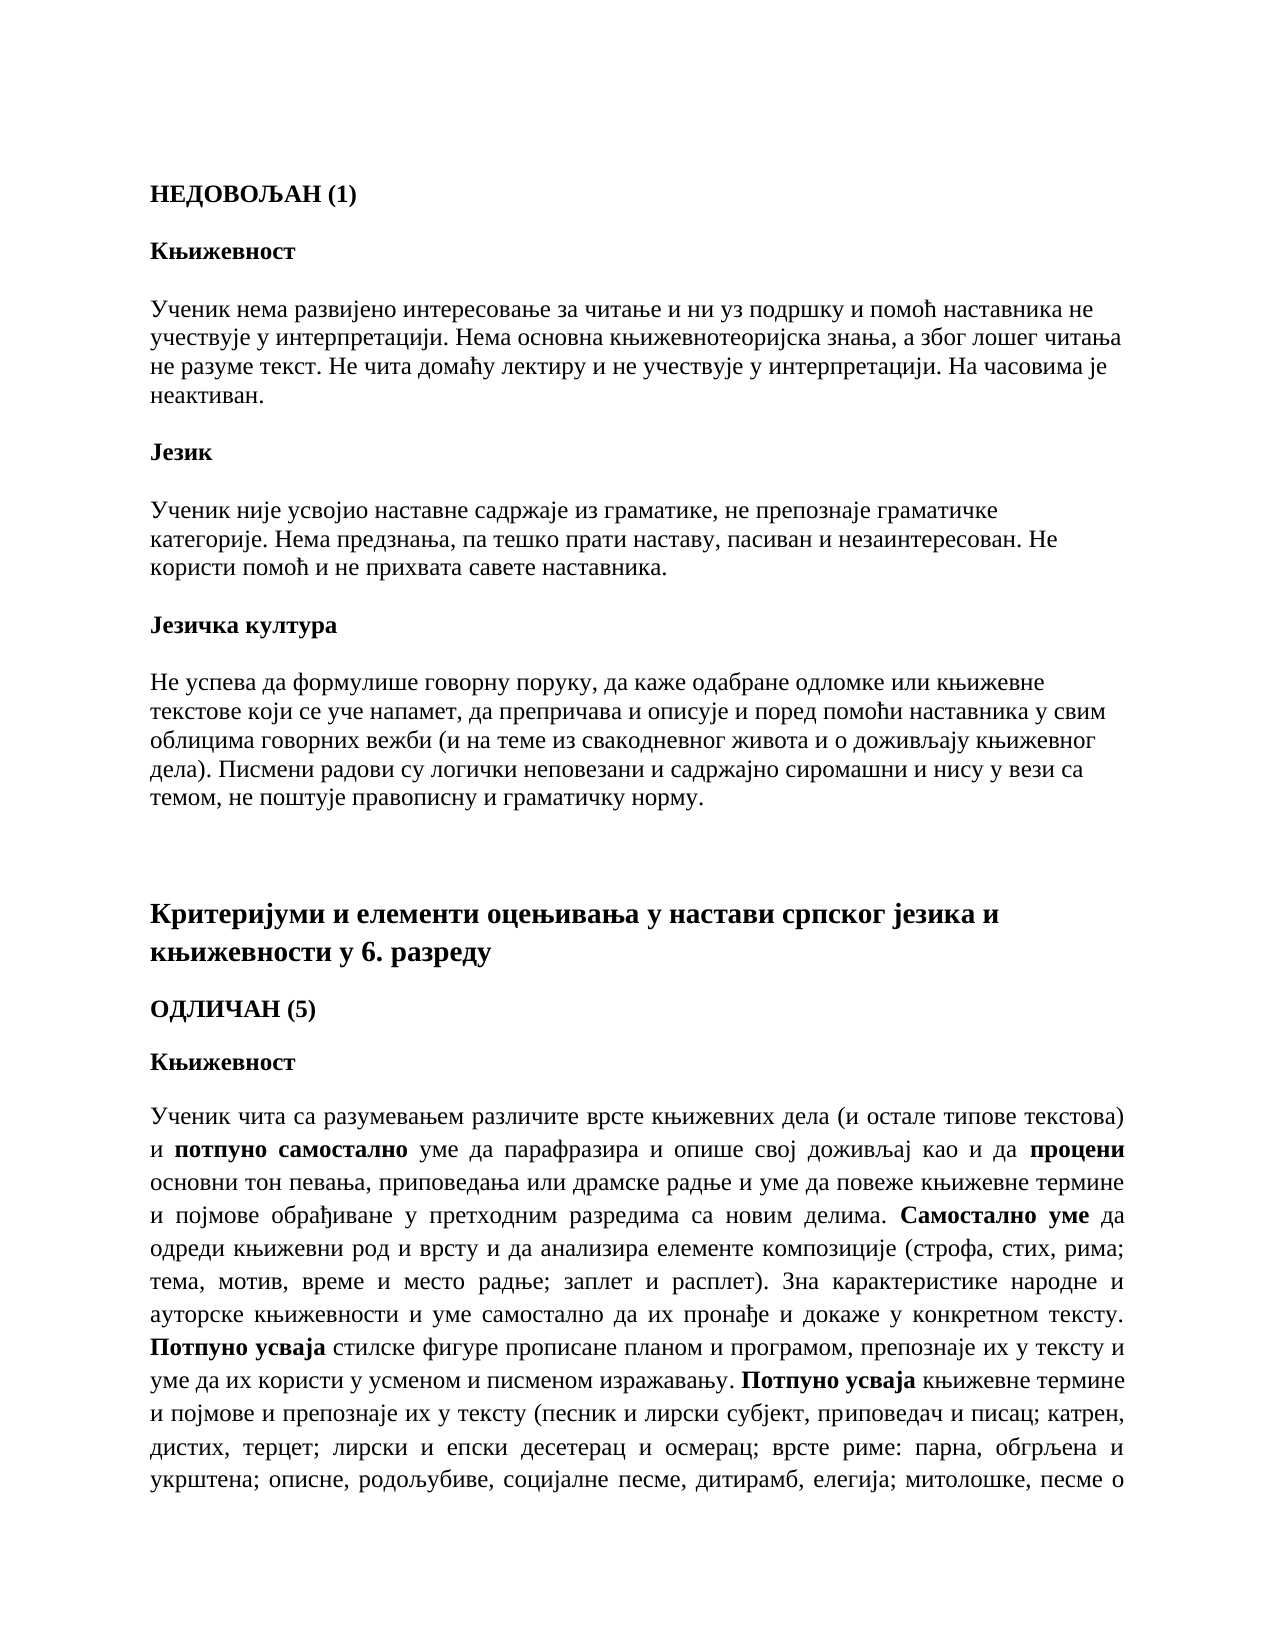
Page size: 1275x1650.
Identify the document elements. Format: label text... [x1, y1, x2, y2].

text Књижевност [150, 1047, 1125, 1076]
text темом, не поштује правописну и граматичку норму. [150, 782, 1125, 811]
text Књижевност [150, 236, 1125, 265]
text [150, 1101, 1125, 1493]
text категорије. Нема предзнања, па тешко прати наставу, пасиван и незаинтересован. Не [150, 524, 1125, 552]
text дела). Писмени радови су логички неповезани и садржајно сиромашни и нису у вези са [150, 754, 1125, 782]
text неактиван. [150, 380, 1125, 409]
text текстове који се уче напамет, да препричава и описује и поред помоћи наставника у свим [150, 696, 1125, 725]
text Језик [150, 437, 1125, 466]
text Ученик нема развијено интересовање за читање и ни уз подршку и помоћ наставника не [150, 294, 1125, 322]
text Критеријуми и елементи оцењивања у настави српског језика и књижевности у 6. разреду [150, 896, 1125, 968]
text не разуме текст. Не чита домаћу лектиру и не учествује у интерпретацији. На часовима је [150, 351, 1125, 380]
text Језичка култура [150, 610, 1125, 639]
text Ученик није усвојио наставне садржаје из граматике, не препознаје граматичке [150, 495, 1125, 524]
text учествује у интерпретацији. Нема основна књижевнотеоријска знања, а због лошег читања [150, 322, 1125, 351]
text НЕДОВОЉАН (1) [150, 179, 1125, 207]
text користи помоћ и не прихвата савете наставника. [150, 552, 1125, 581]
text Не успева да формулише говорну поруку, да каже одабране одломке или књижевне [150, 667, 1125, 696]
text ОДЛИЧАН (5) [150, 994, 1125, 1022]
text облицима говорних вежби (и на теме из свакодневног живота и о доживљају књижевног [150, 725, 1125, 754]
